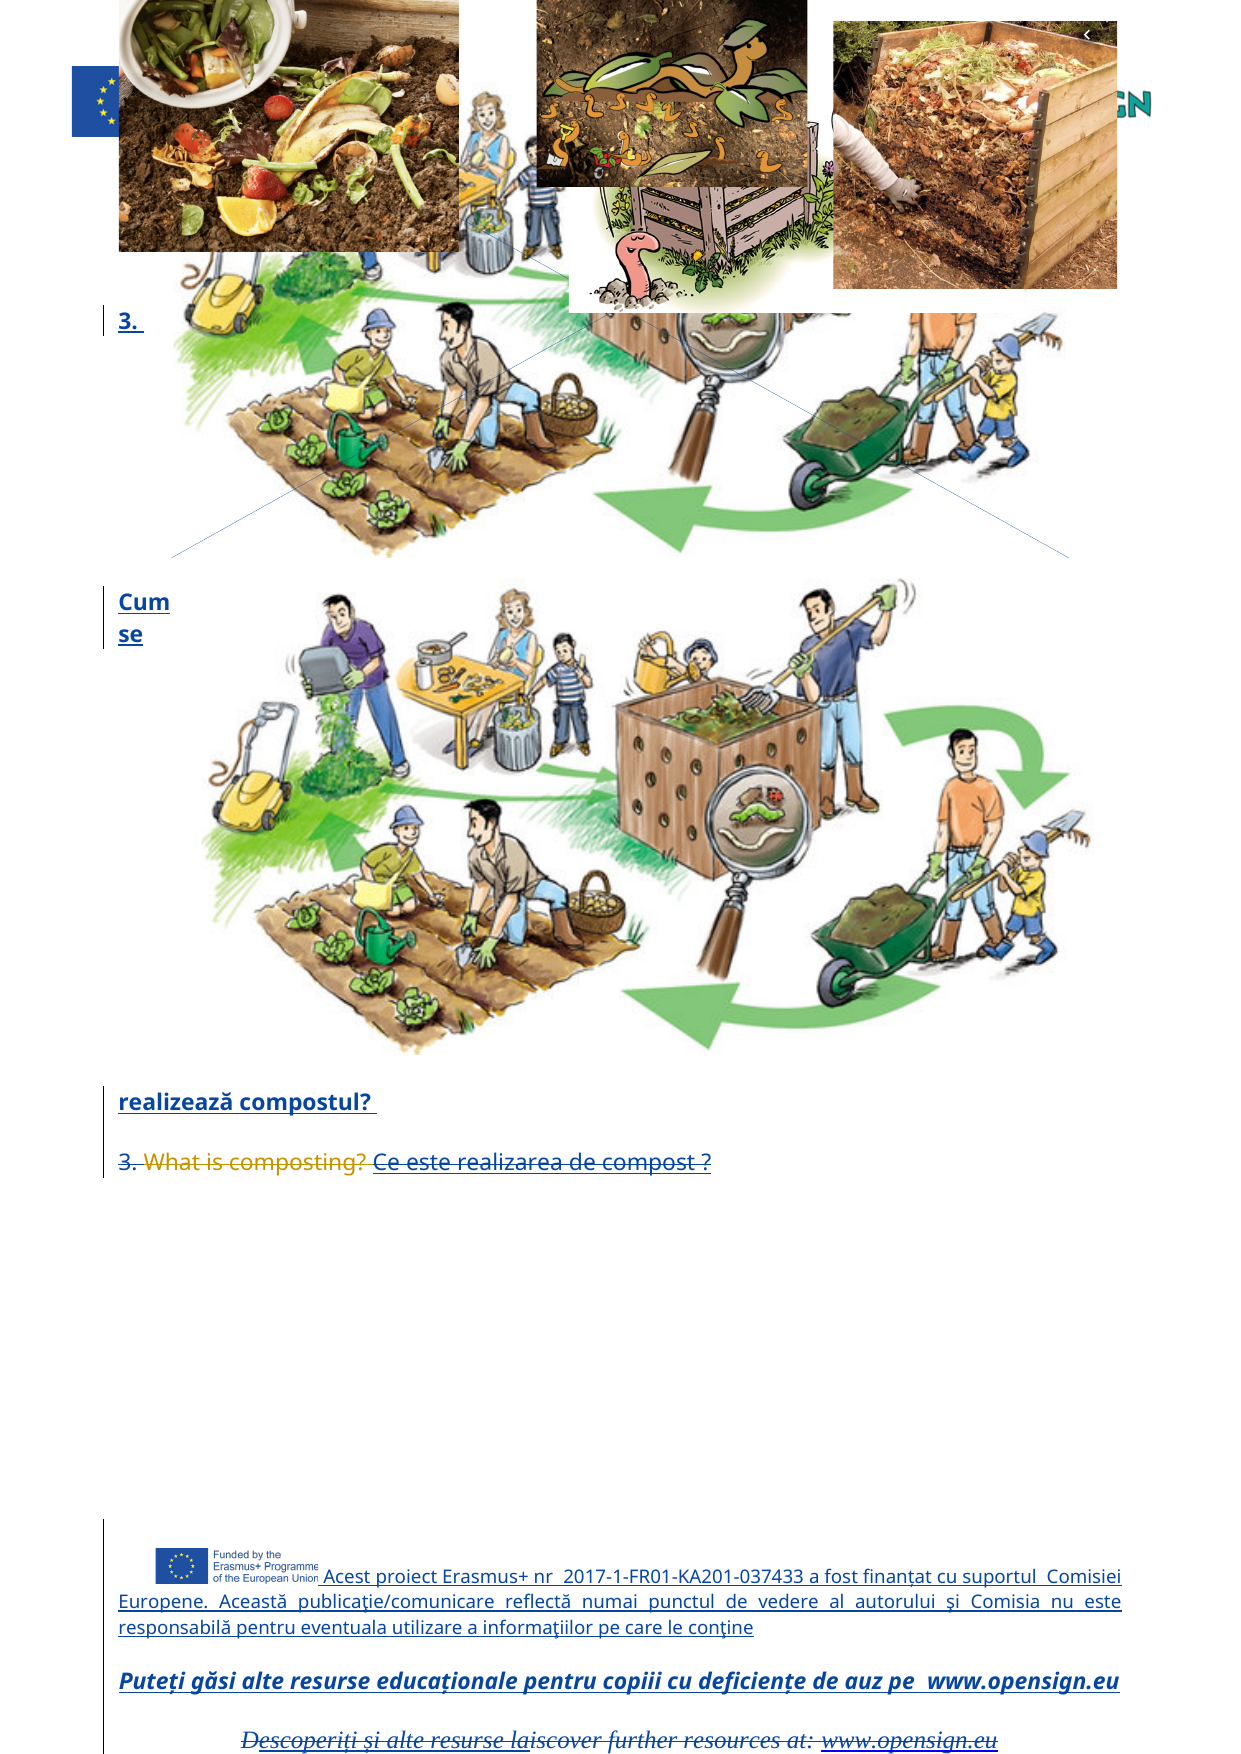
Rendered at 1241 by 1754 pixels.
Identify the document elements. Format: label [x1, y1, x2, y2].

picture [155, 1548, 319, 1584]
picture [71, 0, 1180, 1055]
